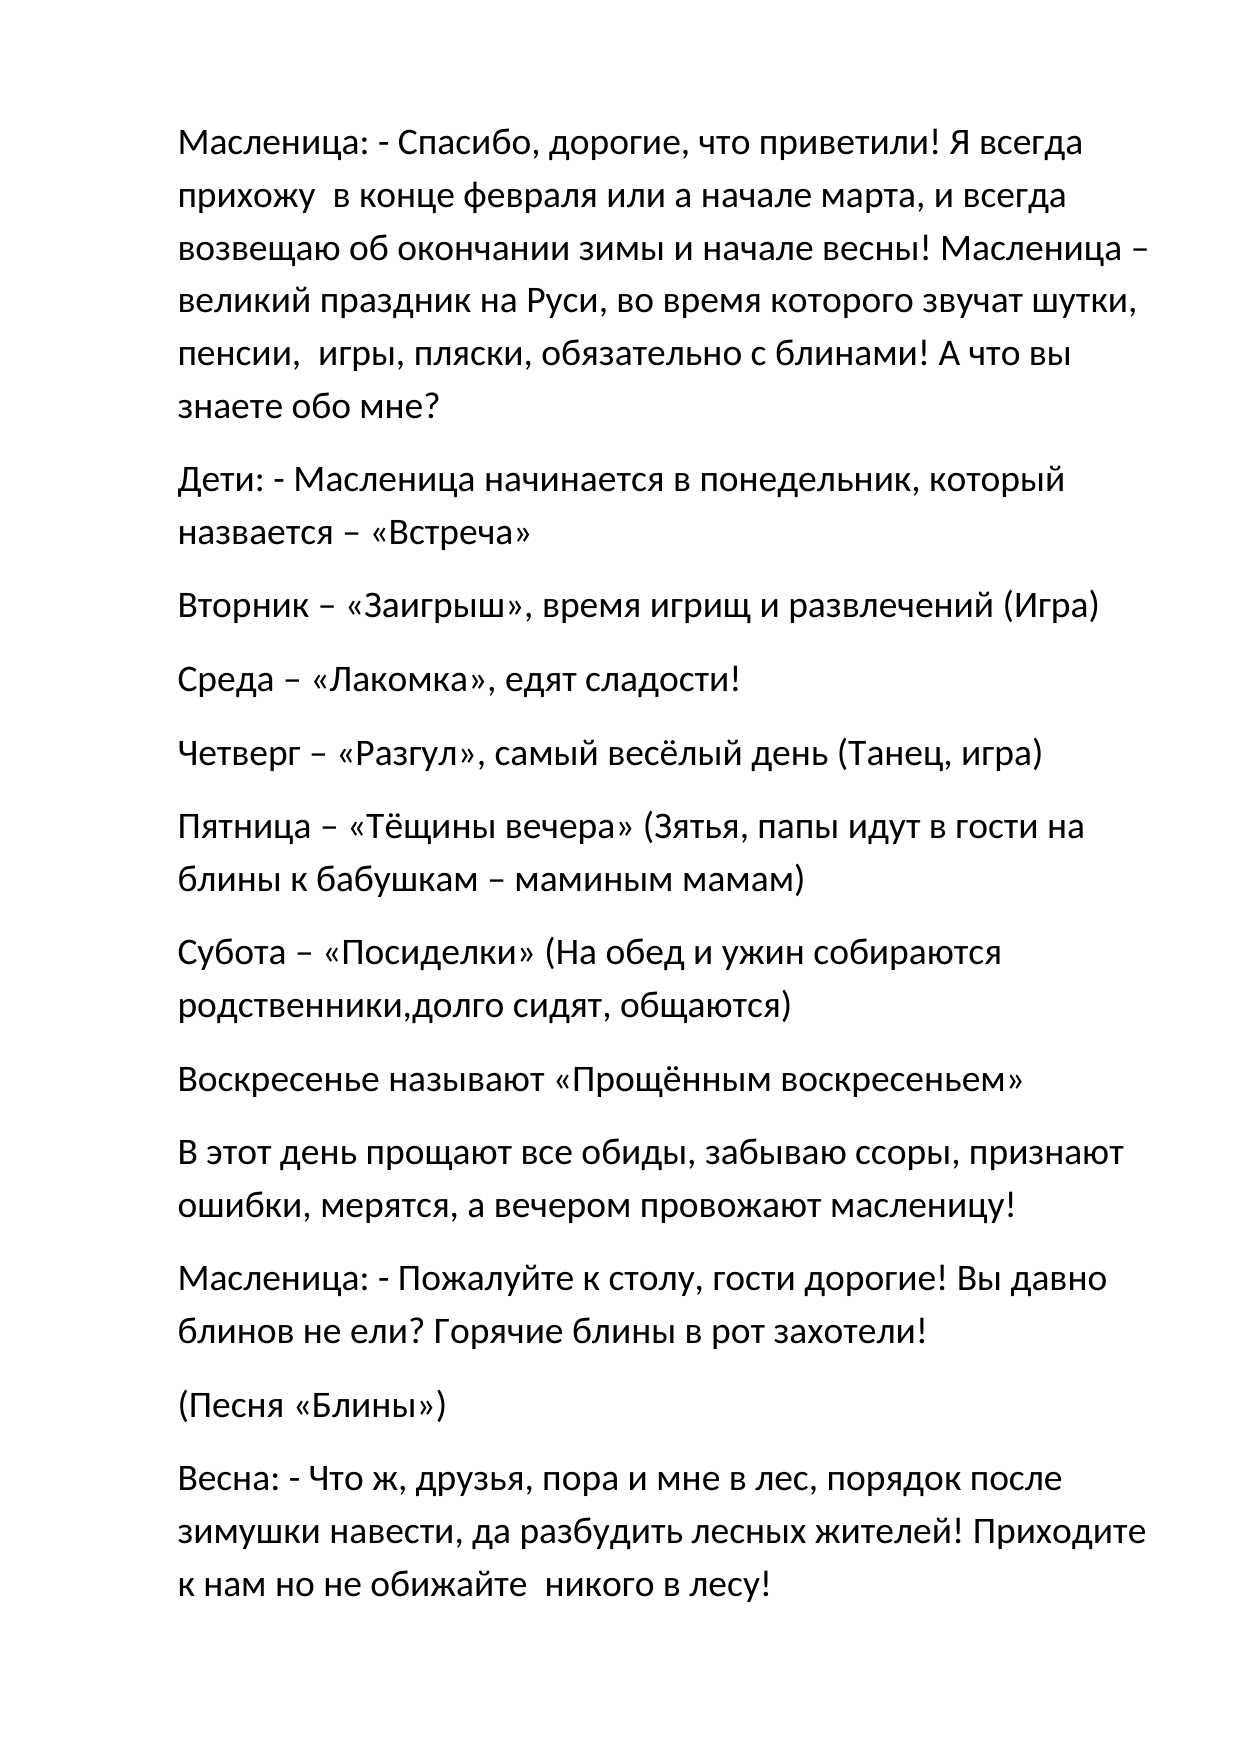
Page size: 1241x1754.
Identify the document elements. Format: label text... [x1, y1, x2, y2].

text Дети: - Масленица начинается в понедельник, который назвается – «Встреча» [177, 455, 1152, 554]
text (Песня «Блины») [177, 1381, 1152, 1426]
text Масленица: - Пожалуйте к столу, гости дорогие! Вы давно блинов не ели? Горячие блины в рот захотели! [177, 1254, 1152, 1353]
text Вторник – «Заигрыш», время игрищ и развлечений (Игра) [177, 581, 1152, 627]
text Субота – «Посиделки» (На обед и ужин собираются родственники,долго сидят, общаются) [177, 928, 1152, 1027]
text Весна: - Что ж, друзья, пора и мне в лес, порядок после зимушки навести, да разбудить лесных жителей! Приходите к нам но не обижайте никого в лесу! [177, 1454, 1152, 1605]
text Воскресенье называют «Прощённым воскресеньем» [177, 1054, 1152, 1100]
text В этот день прощают все обиды, забываю ссоры, признают ошибки, мерятся, а вечером провожают масленицу! [177, 1128, 1152, 1227]
text Среда – «Лакомка», едят сладости! [177, 655, 1152, 701]
text Четверг – «Разгул», самый весёлый день (Танец, игра) [177, 728, 1152, 774]
text Масленица: - Спасибо, дорогие, что приветили! Я всегда прихожу в конце февраля или а начале марта, и всегда возвещаю об окончании зимы и начале весны! Масленица – великий праздник на Руси, во время которого звучат шутки, пенсии, игры, пляски, обязательно с блинами! А что вы знаете обо мне? [177, 118, 1152, 427]
text Пятница – «Тёщины вечера» (Зятья, папы идут в гости на блины к бабушкам – маминым мамам) [177, 802, 1152, 901]
